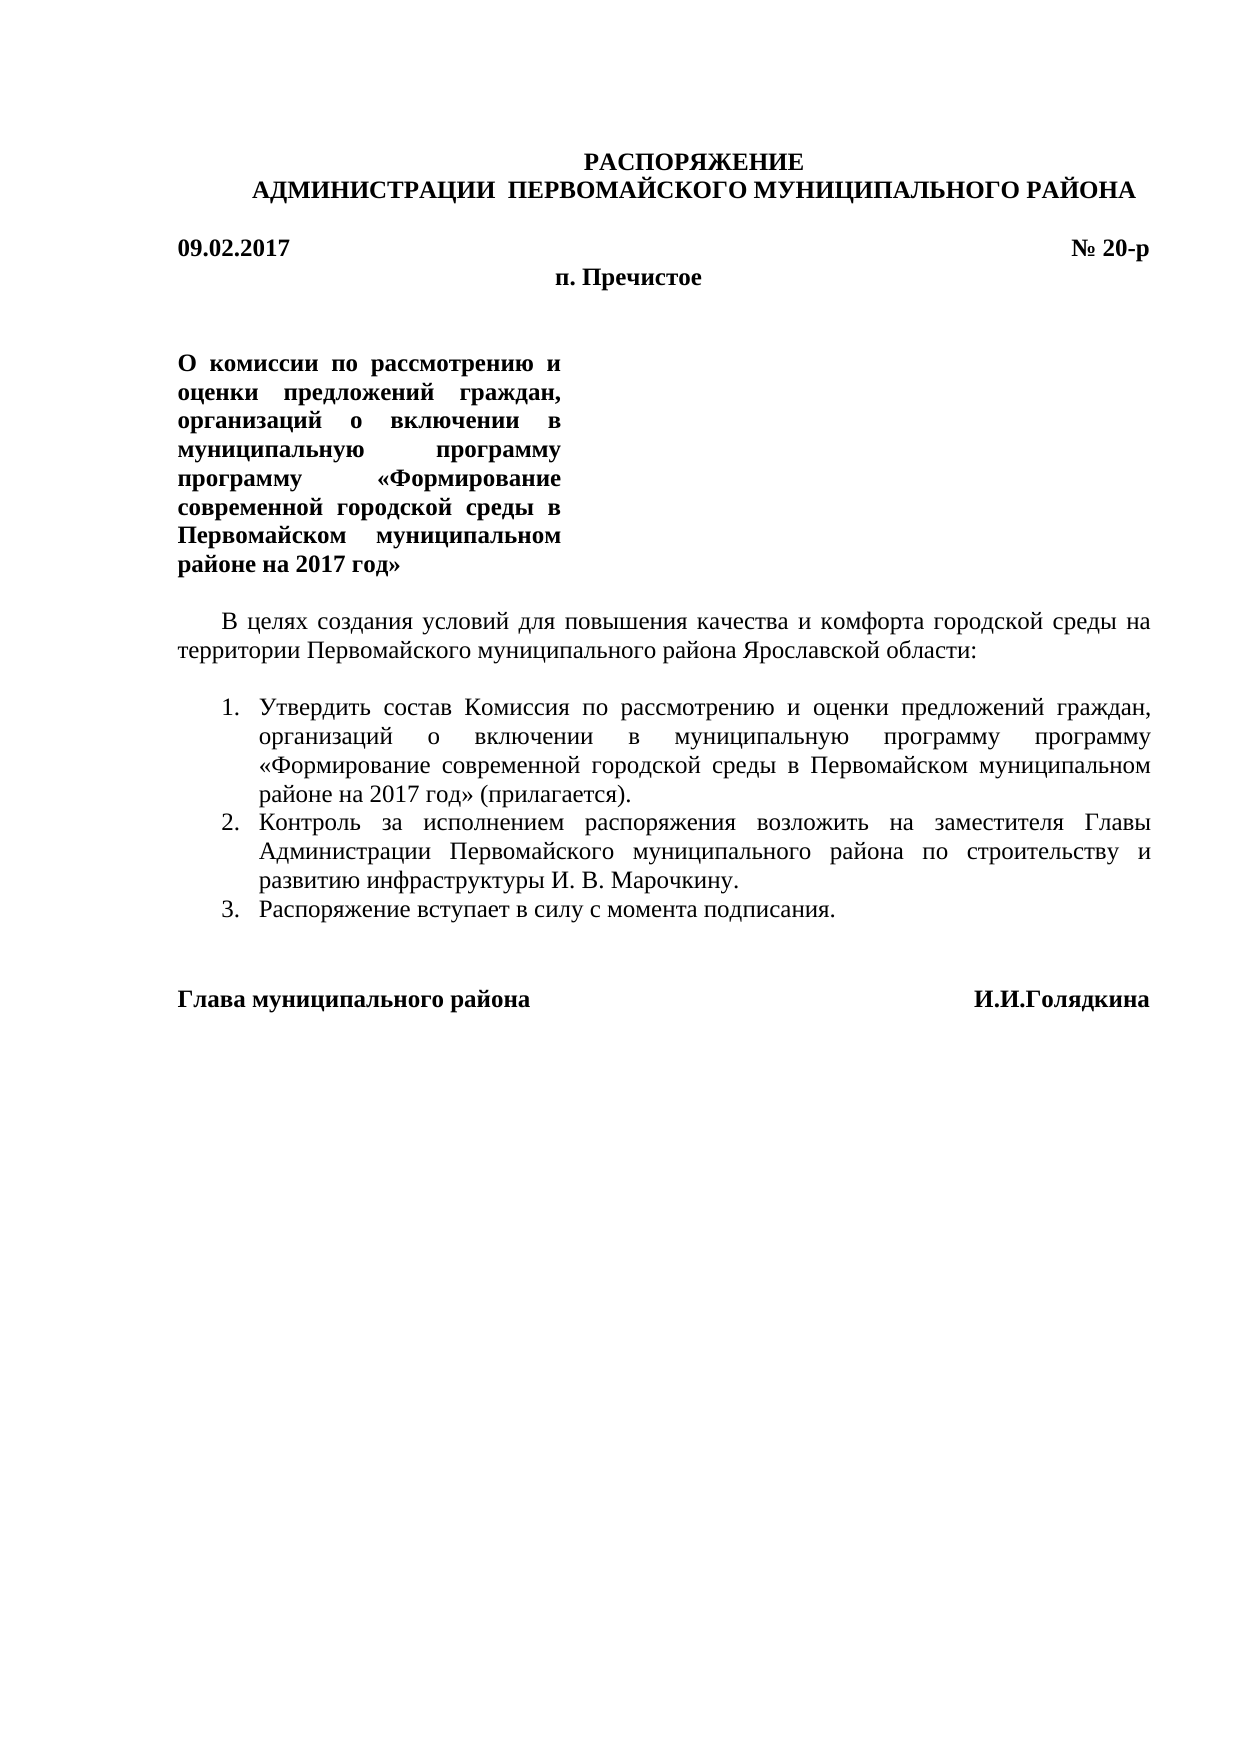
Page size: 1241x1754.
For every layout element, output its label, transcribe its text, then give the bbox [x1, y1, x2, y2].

text п. Пречистое [177, 262, 1152, 291]
text В целях создания условий для повышения качества и комфорта городской среды на территории Первомайского муниципального района Ярославской области: [177, 606, 1152, 664]
list Контроль за исполнением распоряжения возложить на заместителя Главы Администрации Первомайского муниципального района по строительству и развитию инфраструктуры И. В. Марочкину. [221, 807, 1152, 894]
list Утвердить состав Комиссия по рассмотрению и оценки предложений граждан, организаций о включении в муниципальную программу программу «Формирование современной городской среды в Первомайском муниципальном районе на 2017 год» (прилагается). [221, 692, 1152, 807]
text РАСПОРЯЖЕНИЕ [177, 147, 1152, 176]
text АДМИНИСТРАЦИИ ПЕРВОМАЙСКОГО МУНИЦИПАЛЬНОГО РАЙОНА [177, 176, 1152, 204]
text О комиссии по рассмотрению и оценки предложений граждан, организаций о включении в муниципальную программу программу «Формирование современной городской среды в Первомайском муниципальном районе на 2017 год» [177, 348, 561, 578]
list Распоряжение вступает в силу с момента подписания. [221, 894, 1152, 922]
text 09.02.2017 № 20-р [177, 233, 1152, 262]
text Глава муниципального района И.И.Голядкина [177, 984, 1152, 1013]
